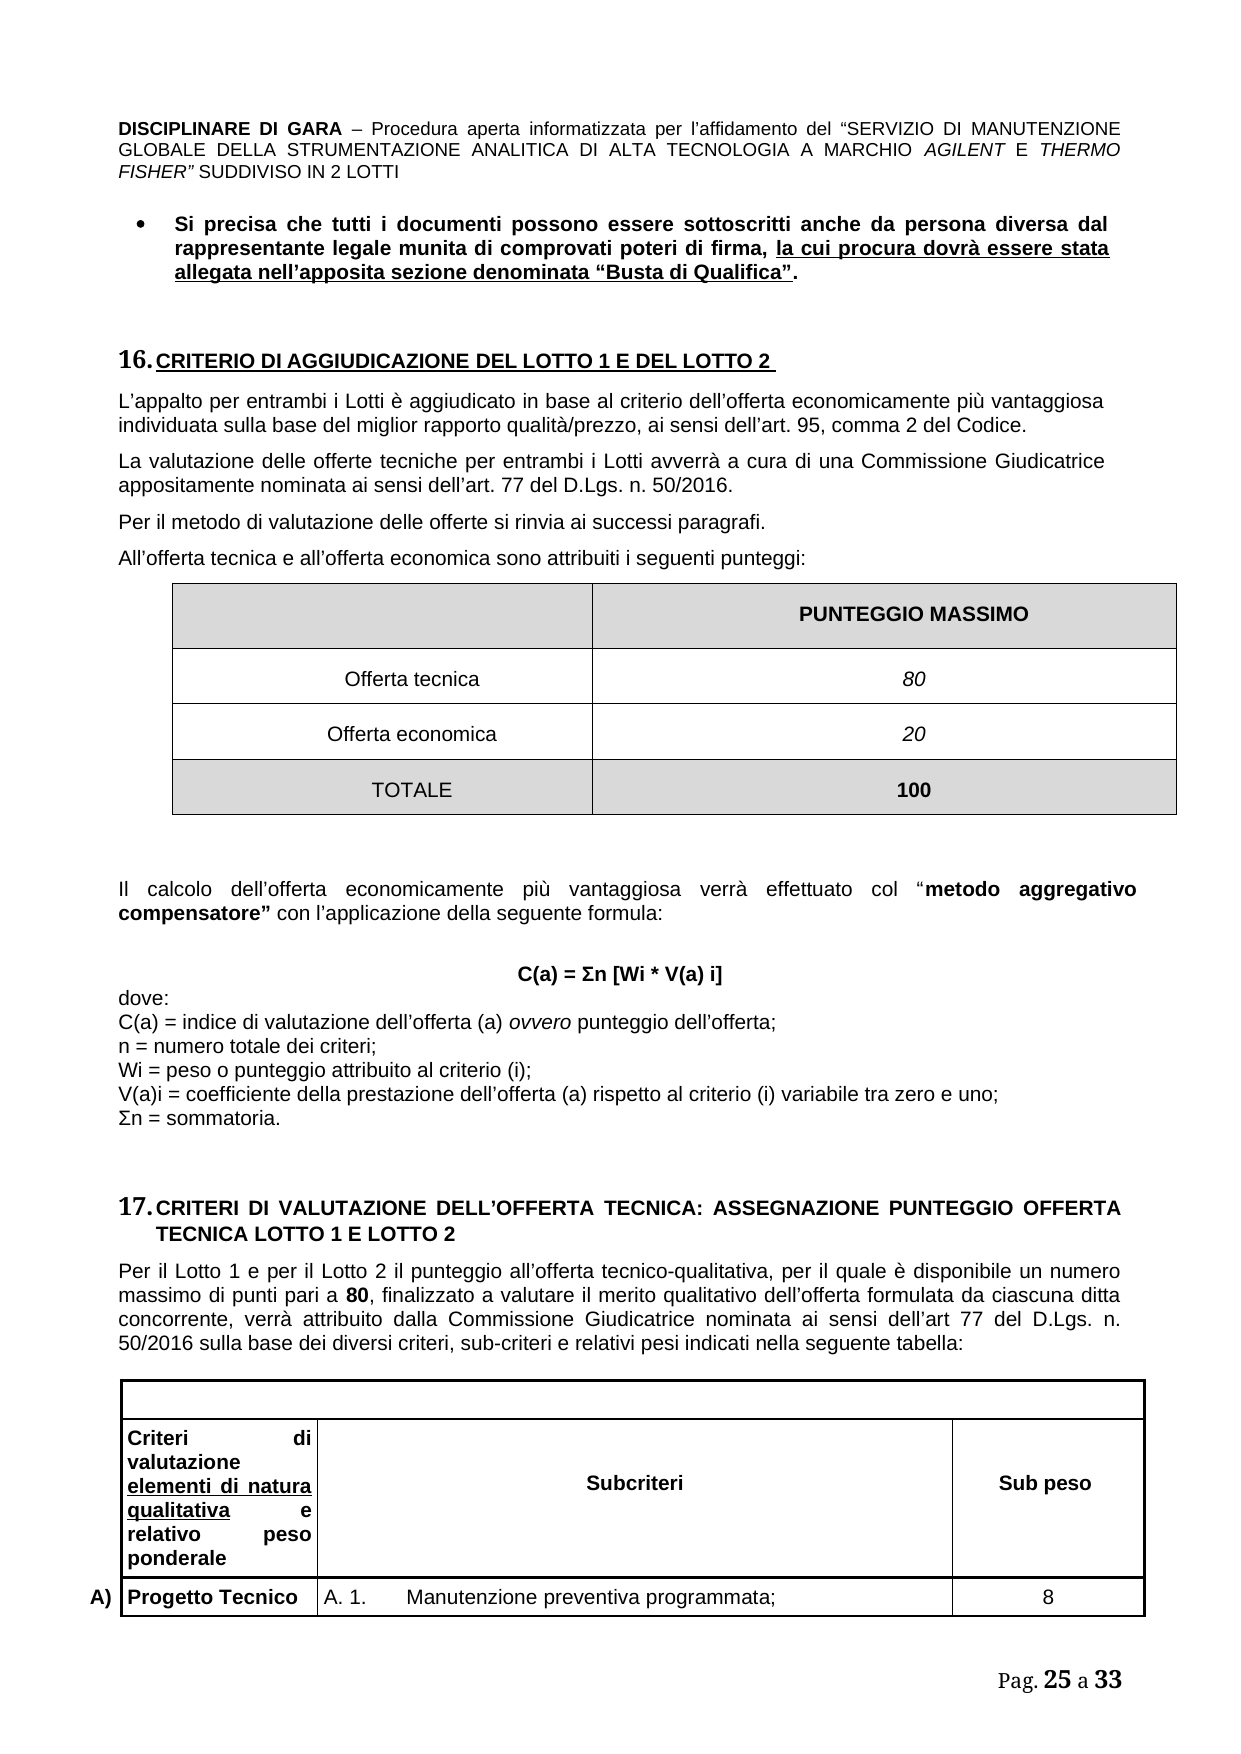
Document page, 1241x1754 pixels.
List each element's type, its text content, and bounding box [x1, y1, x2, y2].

list Si precisa che tutti i documenti possono essere sottoscritti anche da persona diversa dal rappresentante legale munita di comprovati poteri di firma, la cui procura dovrà essere stata allegata nell’apposita sezione denominata “Busta di Qualifica”. [137, 212, 1109, 283]
text V(a)i = coefficiente della prestazione dell’offerta (a) rispetto al criterio (i) variabile tra zero e uno; [118, 1082, 1122, 1106]
table_cell 80 [593, 649, 1176, 703]
text C(a) = indice di valutazione dell’offerta (a) ovvero punteggio dell’offerta; [118, 1010, 1122, 1034]
text n = numero totale dei criteri; [118, 1034, 1122, 1058]
text Per il metodo di valutazione delle offerte si rinvia ai successi paragrafi. [118, 509, 1122, 533]
table_cell 100 [593, 760, 1176, 814]
text Il calcolo dell’offerta economicamente più vantaggiosa verrà effettuato col “metodo aggregativo compensatore” con l’applicazione della seguente formula: [118, 877, 1137, 924]
table_cell Offerta economica [173, 704, 592, 759]
text dove: [118, 986, 1122, 1010]
text C(a) = Σn [Wi * V(a) i] [118, 962, 1122, 986]
table_header PUNTEGGIO MASSIMO [593, 584, 1176, 648]
text La valutazione delle offerte tecniche per entrambi i Lotti avverrà a cura di una Commissione Giudicatrice appositamente nominata ai sensi dell’art. 77 del D.Lgs. n. 50/2016. [118, 449, 1106, 497]
table_cell Subcriteri [318, 1420, 952, 1576]
table_cell 20 [593, 704, 1176, 759]
table_cell Sub peso [953, 1420, 1143, 1576]
table_header [173, 584, 592, 648]
table_cell Criteri di valutazione elementi di natura qualitativa e relativo peso ponderale [123, 1420, 317, 1576]
table_header [123, 1382, 1143, 1418]
table_cell TOTALE [173, 760, 592, 814]
table_cell Offerta tecnica [173, 649, 592, 703]
table_cell 8 [953, 1579, 1143, 1615]
subtitle CRITERI DI VALUTAZIONE DELL’OFFERTA TECNICA: ASSEGNAZIONE PUNTEGGIO OFFERTA TECNICA LOTTO 1 E lotto 2 [118, 1188, 1122, 1246]
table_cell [123, 1579, 317, 1615]
subtitle CRITERIO DI AGGIUDICAZIONE DEL LOTTO 1 E DEL LOTTO 2 [118, 342, 1122, 376]
text Per il Lotto 1 e per il Lotto 2 il punteggio all’offerta tecnico-qualitativa, per il quale è disponibile un numero massimo di punti pari a 80, finalizzato a valutare il merito qualitativo dell’offerta formulata da ciascuna ditta concorrente, verrà attribuito dalla Commissione Giudicatrice nominata ai sensi dell’art 77 del D.Lgs. n. 50/2016 sulla base dei diversi criteri, sub-criteri e relativi pesi indicati nella seguente tabella: [118, 1259, 1122, 1354]
text L’appalto per entrambi i Lotti è aggiudicato in base al criterio dell’offerta economicamente più vantaggiosa individuata sulla base del miglior rapporto qualità/prezzo, ai sensi dell’art. 95, comma 2 del Codice. [118, 388, 1106, 436]
text All’offerta tecnica e all’offerta economica sono attribuiti i seguenti punteggi: [118, 546, 1118, 570]
text Σn = sommatoria. [118, 1106, 1122, 1130]
table_cell A. 1. Manutenzione preventiva programmata; [318, 1579, 952, 1615]
text Wi = peso o punteggio attribuito al criterio (i); [118, 1058, 1122, 1082]
